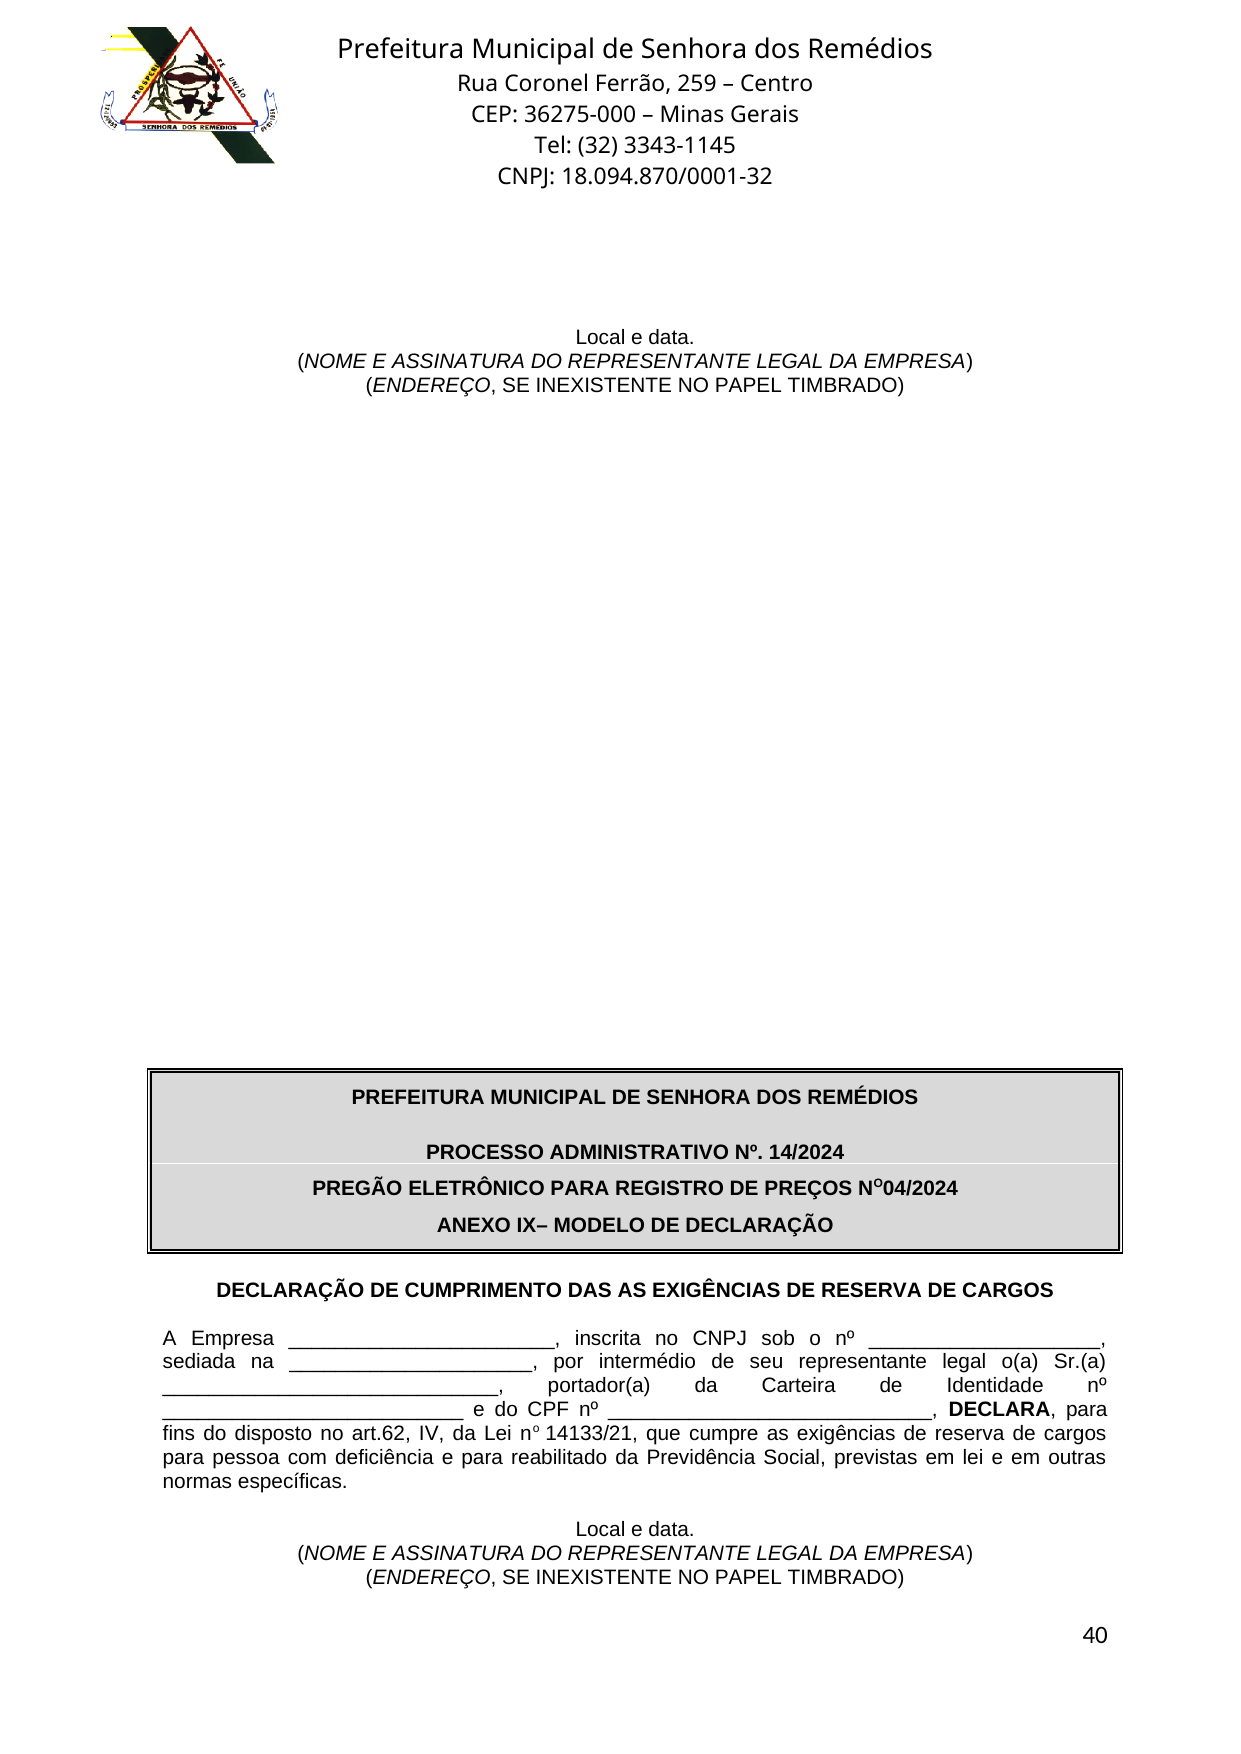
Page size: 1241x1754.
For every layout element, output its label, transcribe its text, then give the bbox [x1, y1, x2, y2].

text (ENDEREÇO, SE INEXISTENTE NO PAPEL TIMBRADO) [162, 1565, 1107, 1589]
table_header PREFEITURA MUNICIPAL DE SENHORA DOS REMÉDIOS PROCESSO ADMINISTRATIVO Nº. 14/2024 [152, 1073, 1118, 1163]
text (NOME E ASSINATURA DO REPRESENTANTE LEGAL DA EMPRESA) [162, 1541, 1107, 1565]
text Local e data. [162, 1517, 1107, 1541]
text A Empresa _______________________, inscrita no CNPJ sob o nº ____________________, sediada na _____________________, por intermédio de seu representante legal o(a) Sr.(a) _____________________________, portador(a) da Carteira de Identidade nº __________________________ e do CPF nº ____________________________, DECLARA, para fins do disposto no art.62, IV, da Lei no 14133/21, que cumpre as exigências de reserva de cargos para pessoa com deficiência e para reabilitado da Previdência Social, previstas em lei e em outras normas específicas. [162, 1325, 1107, 1493]
text Local e data. [162, 325, 1107, 349]
text DECLARAÇÃO DE CUMPRIMENTO DAS AS EXIGÊNCIAS DE RESERVA DE CARGOS [162, 1277, 1107, 1301]
table_cell PREGÃO ELETRÔNICO PARA REGISTRO DE PREÇOS NO04/2024 ANEXO IX– MODELO DE DECLARAÇÃO [152, 1164, 1118, 1249]
text (NOME E ASSINATURA DO REPRESENTANTE LEGAL DA EMPRESA) [162, 349, 1107, 373]
text (ENDEREÇO, SE INEXISTENTE NO PAPEL TIMBRADO) [162, 373, 1107, 397]
